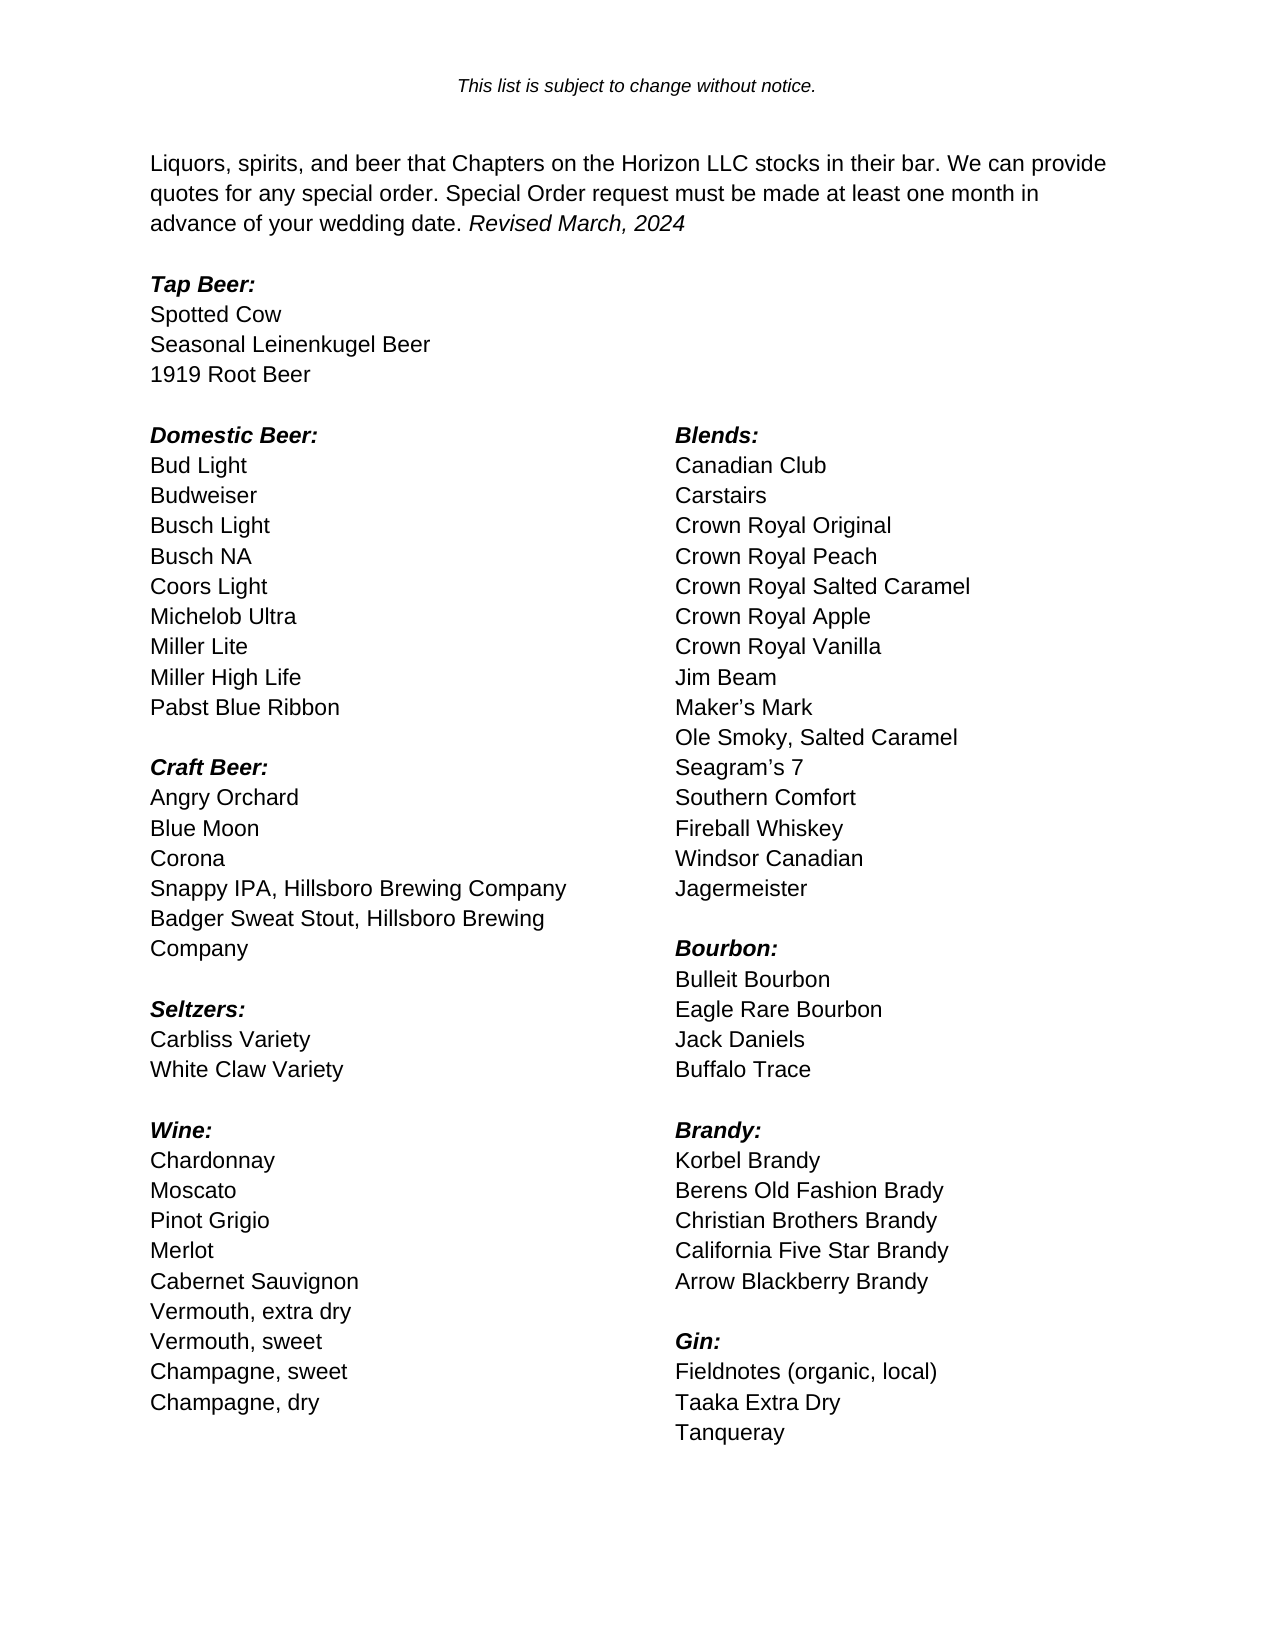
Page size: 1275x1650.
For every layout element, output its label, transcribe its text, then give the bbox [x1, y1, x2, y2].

text Ole Smoky, Salted Caramel [675, 724, 1125, 750]
text Maker’s Mark [675, 694, 1125, 720]
text Christian Brothers Brandy [675, 1207, 1125, 1234]
text Coors Light [150, 573, 600, 599]
text Champagne, sweet [150, 1358, 600, 1385]
text Busch NA [150, 543, 600, 569]
text Carbliss Variety [150, 1026, 600, 1052]
text Merlot [150, 1237, 600, 1264]
text Spotted Cow [150, 301, 1125, 327]
text Tap Beer: [150, 271, 1125, 297]
text Crown Royal Vanilla [675, 633, 1125, 660]
text Snappy IPA, Hillsboro Brewing Company [150, 875, 600, 901]
text 1919 Root Beer [150, 361, 1125, 388]
text Fieldnotes (organic, local) [675, 1358, 1125, 1385]
text Jack Daniels [675, 1026, 1125, 1052]
text Jagermeister [675, 875, 1125, 901]
text California Five Star Brandy [675, 1237, 1125, 1264]
text Corona [150, 845, 600, 871]
text Crown Royal Original [675, 512, 1125, 539]
text Crown Royal Peach [675, 543, 1125, 569]
text Badger Sweat Stout, Hillsboro Brewing Company [150, 905, 600, 962]
text Pabst Blue Ribbon [150, 694, 600, 720]
text Eagle Rare Bourbon [675, 996, 1125, 1022]
text Pinot Grigio [150, 1207, 600, 1234]
text Berens Old Fashion Brady [675, 1177, 1125, 1203]
text Moscato [150, 1177, 600, 1203]
text Crown Royal Salted Caramel [675, 573, 1125, 599]
text Vermouth, sweet [150, 1328, 600, 1354]
text Blue Moon [150, 814, 600, 841]
text White Claw Variety [150, 1056, 600, 1083]
text Korbel Brandy [675, 1147, 1125, 1173]
text Seasonal Leinenkugel Beer [150, 331, 1125, 358]
text Jim Beam [675, 663, 1125, 690]
text Miller High Life [150, 663, 600, 690]
text Champagne, dry [150, 1388, 600, 1415]
text Seltzers: [150, 996, 600, 1022]
text Southern Comfort [675, 784, 1125, 811]
text Domestic Beer: [150, 422, 600, 448]
text Wine: [150, 1117, 600, 1143]
text Bourbon: [675, 935, 1125, 962]
text Fireball Whiskey [675, 814, 1125, 841]
text Windsor Canadian [675, 845, 1125, 871]
text Liquors, spirits, and beer that Chapters on the Horizon LLC stocks in their bar. We can provide quotes for any special order. Special Order request must be made at least one month in advance of your wedding date. Revised March, 2024 [150, 150, 1125, 237]
text Bulleit Bourbon [675, 966, 1125, 992]
text Crown Royal Apple [675, 603, 1125, 629]
text Gin: [675, 1328, 1125, 1354]
text Chardonnay [150, 1147, 600, 1173]
text Seagram’s 7 [675, 754, 1125, 781]
text Budweiser [150, 482, 600, 509]
text Blends: [675, 422, 1125, 448]
text Cabernet Sauvignon [150, 1268, 600, 1294]
text Bud Light [150, 452, 600, 478]
text Busch Light [150, 512, 600, 539]
text Buffalo Trace [675, 1056, 1125, 1083]
text Vermouth, extra dry [150, 1298, 600, 1324]
text Arrow Blackberry Brandy [675, 1268, 1125, 1294]
text Miller Lite [150, 633, 600, 660]
text Angry Orchard [150, 784, 600, 811]
text Craft Beer: [150, 754, 600, 781]
text Taaka Extra Dry [675, 1388, 1125, 1415]
text Canadian Club [675, 452, 1125, 478]
text Brandy: [675, 1117, 1125, 1143]
text Michelob Ultra [150, 603, 600, 629]
text Tanqueray [675, 1419, 1125, 1445]
text Carstairs [675, 482, 1125, 509]
